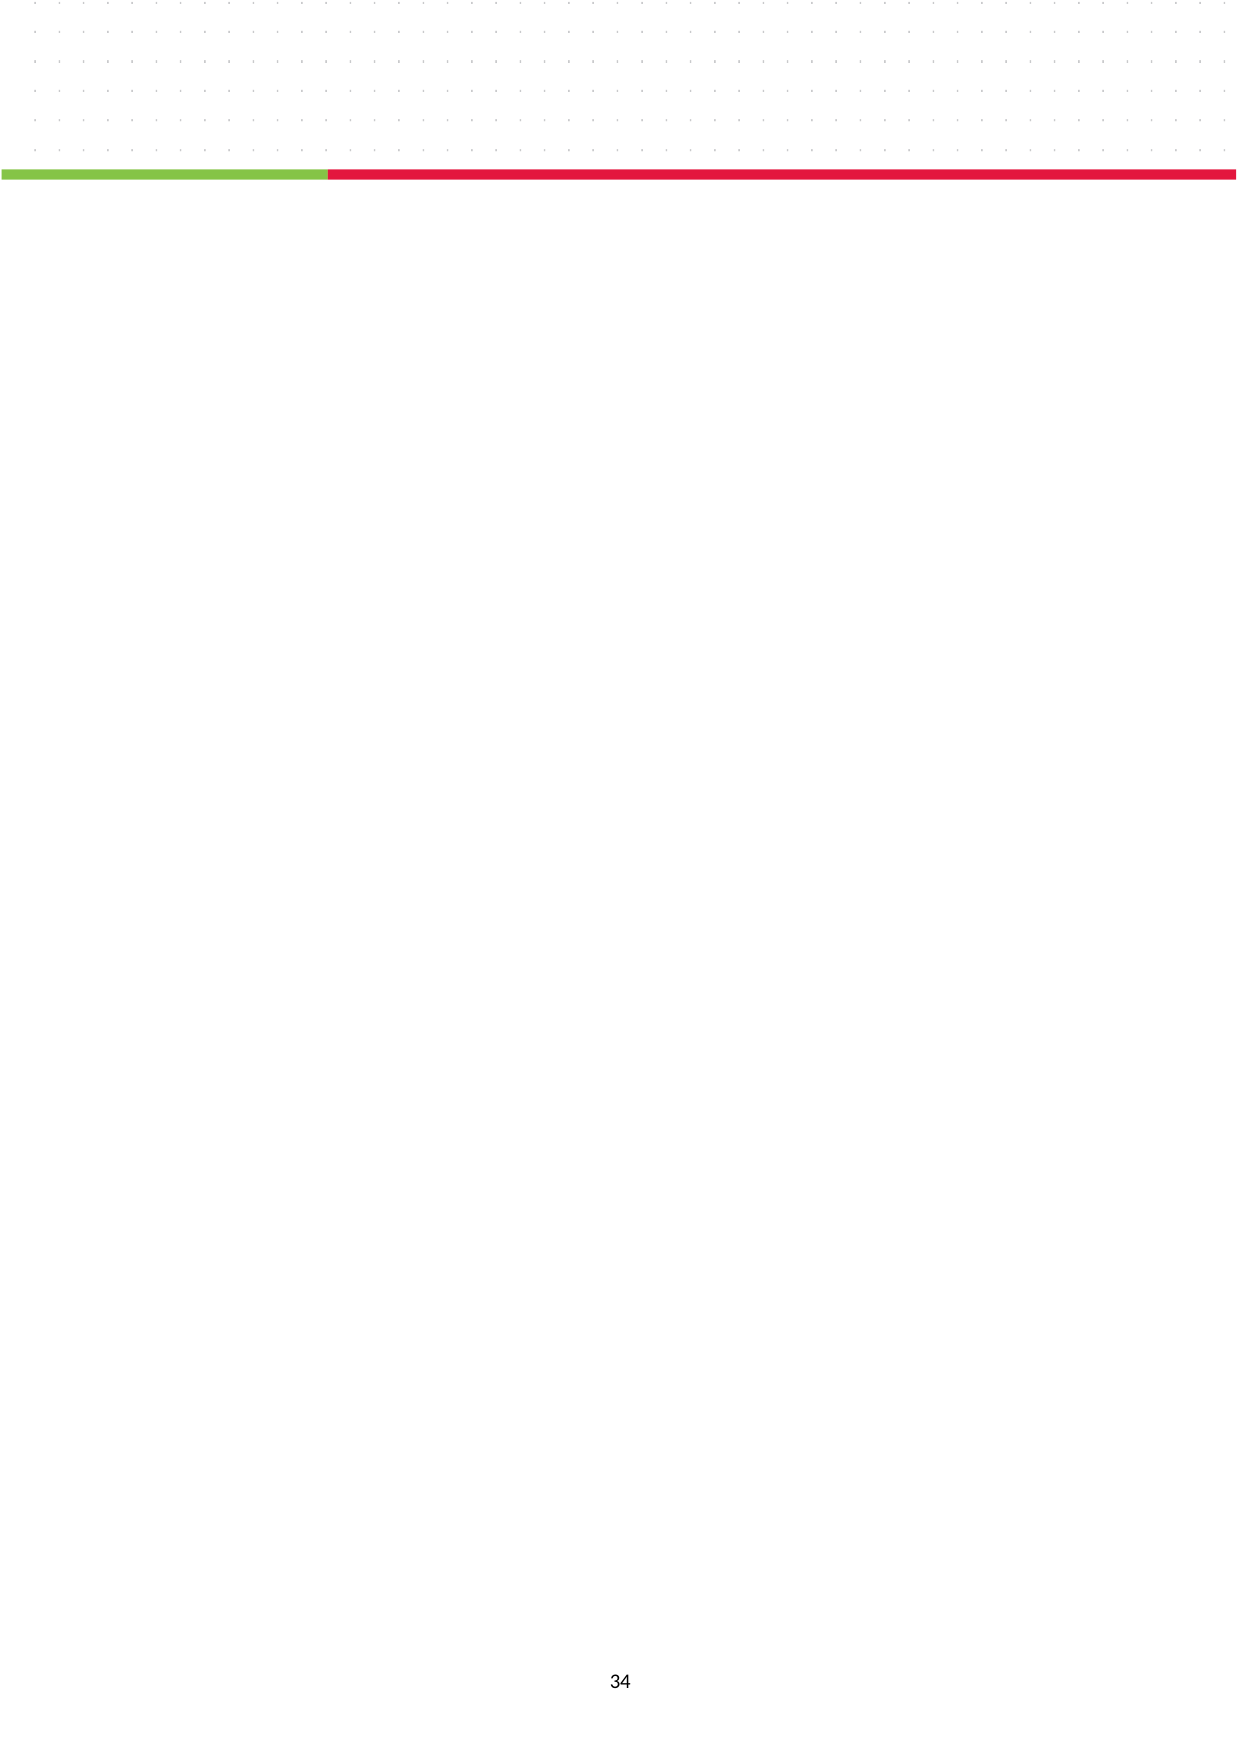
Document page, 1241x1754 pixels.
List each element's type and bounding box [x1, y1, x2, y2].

picture [0, 1, 1236, 186]
